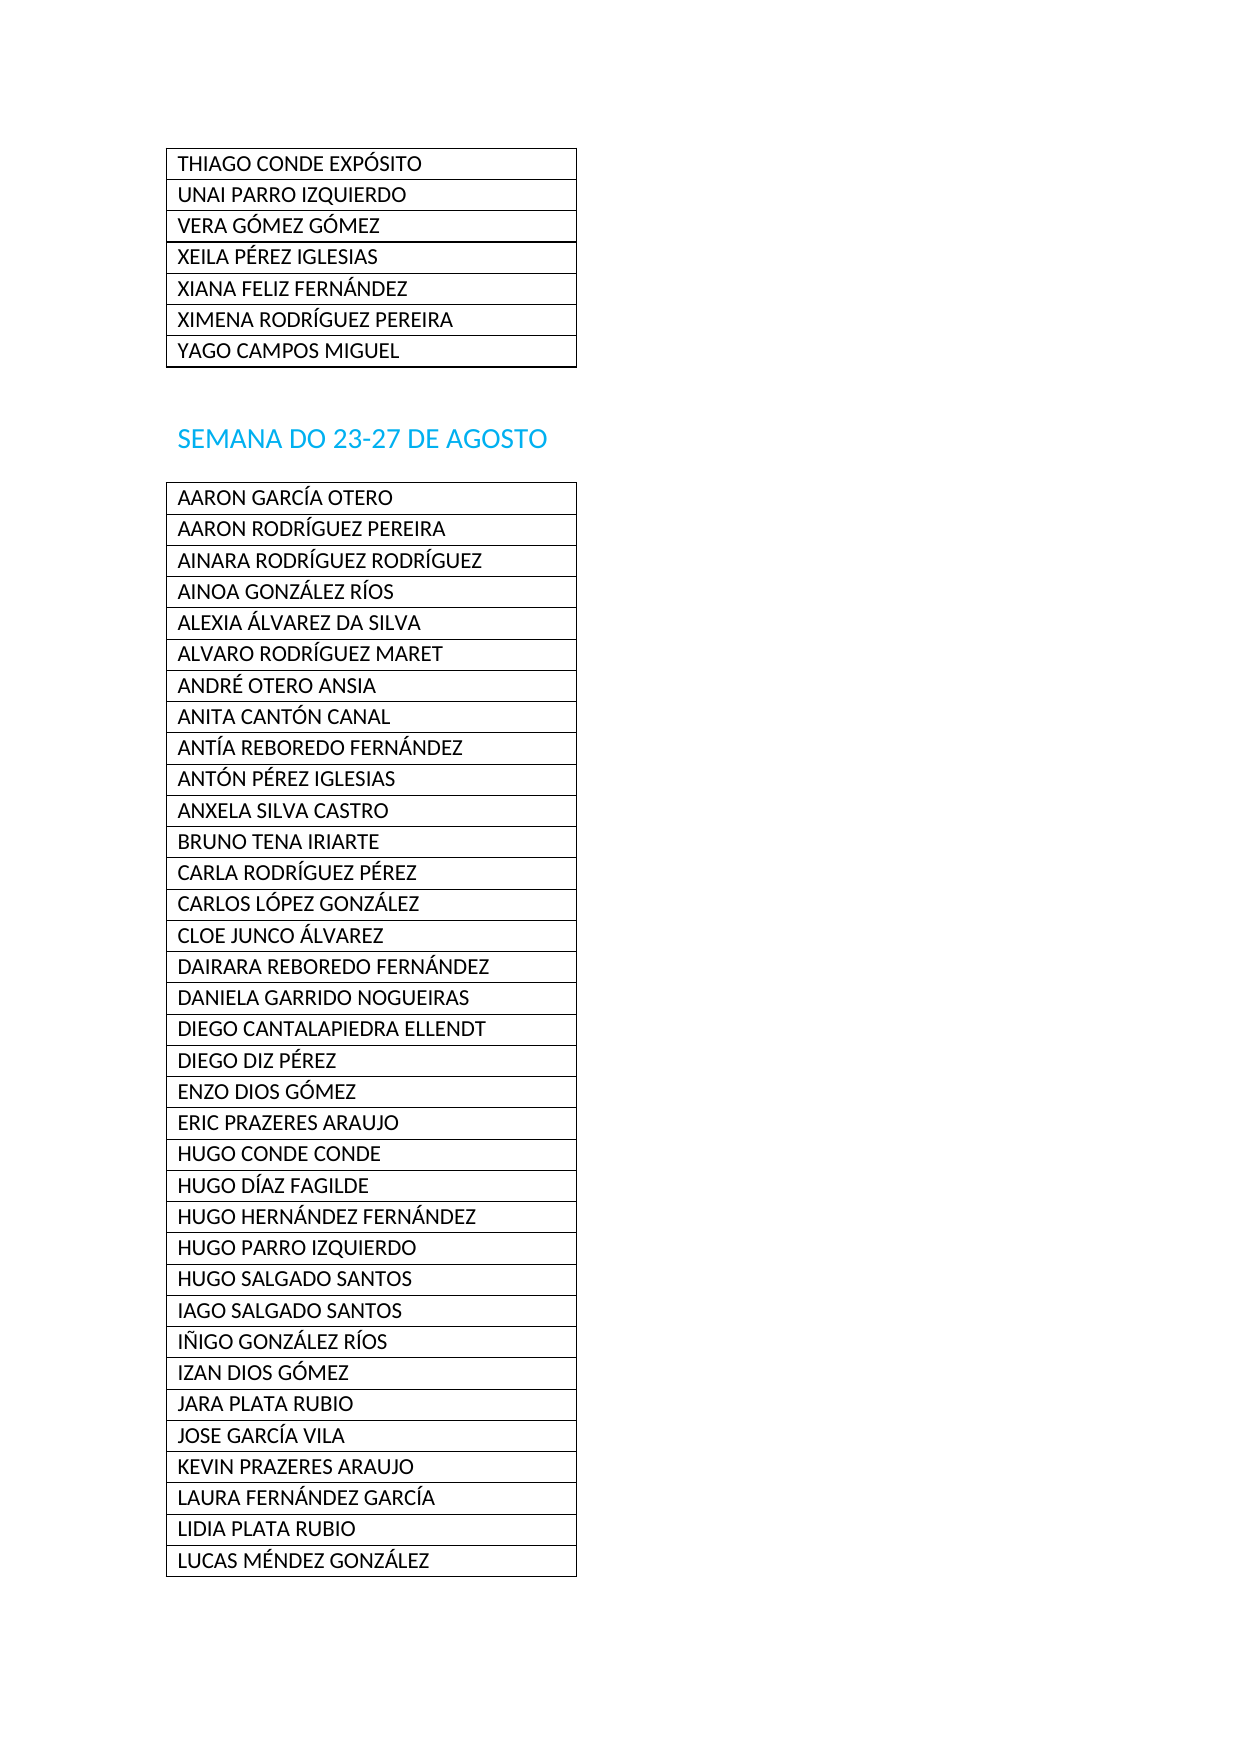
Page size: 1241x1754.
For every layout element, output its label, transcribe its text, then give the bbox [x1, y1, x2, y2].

table_cell CLOE JUNCO ÁLVAREZ [167, 921, 576, 951]
table_cell UNAI PARRO IZQUIERDO [167, 180, 576, 210]
table_cell HUGO DÍAZ FAGILDE [167, 1171, 576, 1201]
table_cell ANXELA SILVA CASTRO [167, 796, 576, 826]
table_cell LAURA FERNÁNDEZ GARCÍA [167, 1483, 576, 1513]
table_cell HUGO PARRO IZQUIERDO [167, 1233, 576, 1263]
table_cell LIDIA PLATA RUBIO [167, 1515, 576, 1545]
table_cell ERIC PRAZERES ARAUJO [167, 1108, 576, 1138]
table_cell JARA PLATA RUBIO [167, 1390, 576, 1420]
table_cell IAGO SALGADO SANTOS [167, 1296, 576, 1326]
table_cell DIEGO DIZ PÉREZ [167, 1046, 576, 1076]
table_cell XEILA PÉREZ IGLESIAS [167, 243, 576, 273]
table_cell ANTÓN PÉREZ IGLESIAS [167, 765, 576, 795]
table_cell THIAGO CONDE EXPÓSITO [167, 149, 576, 179]
table_cell AINOA GONZÁLEZ RÍOS [167, 577, 576, 607]
text SEMANA DO 23-27 DE AGOSTO [177, 420, 1063, 456]
table_cell DAIRARA REBOREDO FERNÁNDEZ [167, 952, 576, 982]
table_cell ALVARO RODRÍGUEZ MARET [167, 640, 576, 670]
table_cell LUCAS MÉNDEZ GONZÁLEZ [167, 1546, 576, 1576]
table_cell XIMENA RODRÍGUEZ PEREIRA [167, 305, 576, 335]
table_cell CARLA RODRÍGUEZ PÉREZ [167, 858, 576, 888]
table_cell HUGO HERNÁNDEZ FERNÁNDEZ [167, 1202, 576, 1232]
table_cell ANTÍA REBOREDO FERNÁNDEZ [167, 733, 576, 763]
table_cell ANDRÉ OTERO ANSIA [167, 671, 576, 701]
table_cell DANIELA GARRIDO NOGUEIRAS [167, 983, 576, 1013]
table_cell KEVIN PRAZERES ARAUJO [167, 1452, 576, 1482]
table_cell AARON RODRÍGUEZ PEREIRA [167, 515, 576, 545]
table_cell ALEXIA ÁLVAREZ DA SILVA [167, 608, 576, 638]
table_cell XIANA FELIZ FERNÁNDEZ [167, 274, 576, 304]
table_cell HUGO CONDE CONDE [167, 1140, 576, 1170]
table_cell DIEGO CANTALAPIEDRA ELLENDT [167, 1015, 576, 1045]
table_cell HUGO SALGADO SANTOS [167, 1265, 576, 1295]
table_cell CARLOS LÓPEZ GONZÁLEZ [167, 890, 576, 920]
table_cell IZAN DIOS GÓMEZ [167, 1358, 576, 1388]
table_cell ANITA CANTÓN CANAL [167, 702, 576, 732]
table_cell BRUNO TENA IRIARTE [167, 827, 576, 857]
table_cell YAGO CAMPOS MIGUEL [167, 336, 576, 366]
table_cell IÑIGO GONZÁLEZ RÍOS [167, 1327, 576, 1357]
table_header AARON GARCÍA OTERO [167, 483, 576, 513]
table_cell VERA GÓMEZ GÓMEZ [167, 211, 576, 241]
table_cell ENZO DIOS GÓMEZ [167, 1077, 576, 1107]
table_cell JOSE GARCÍA VILA [167, 1421, 576, 1451]
table_cell AINARA RODRÍGUEZ RODRÍGUEZ [167, 546, 576, 576]
